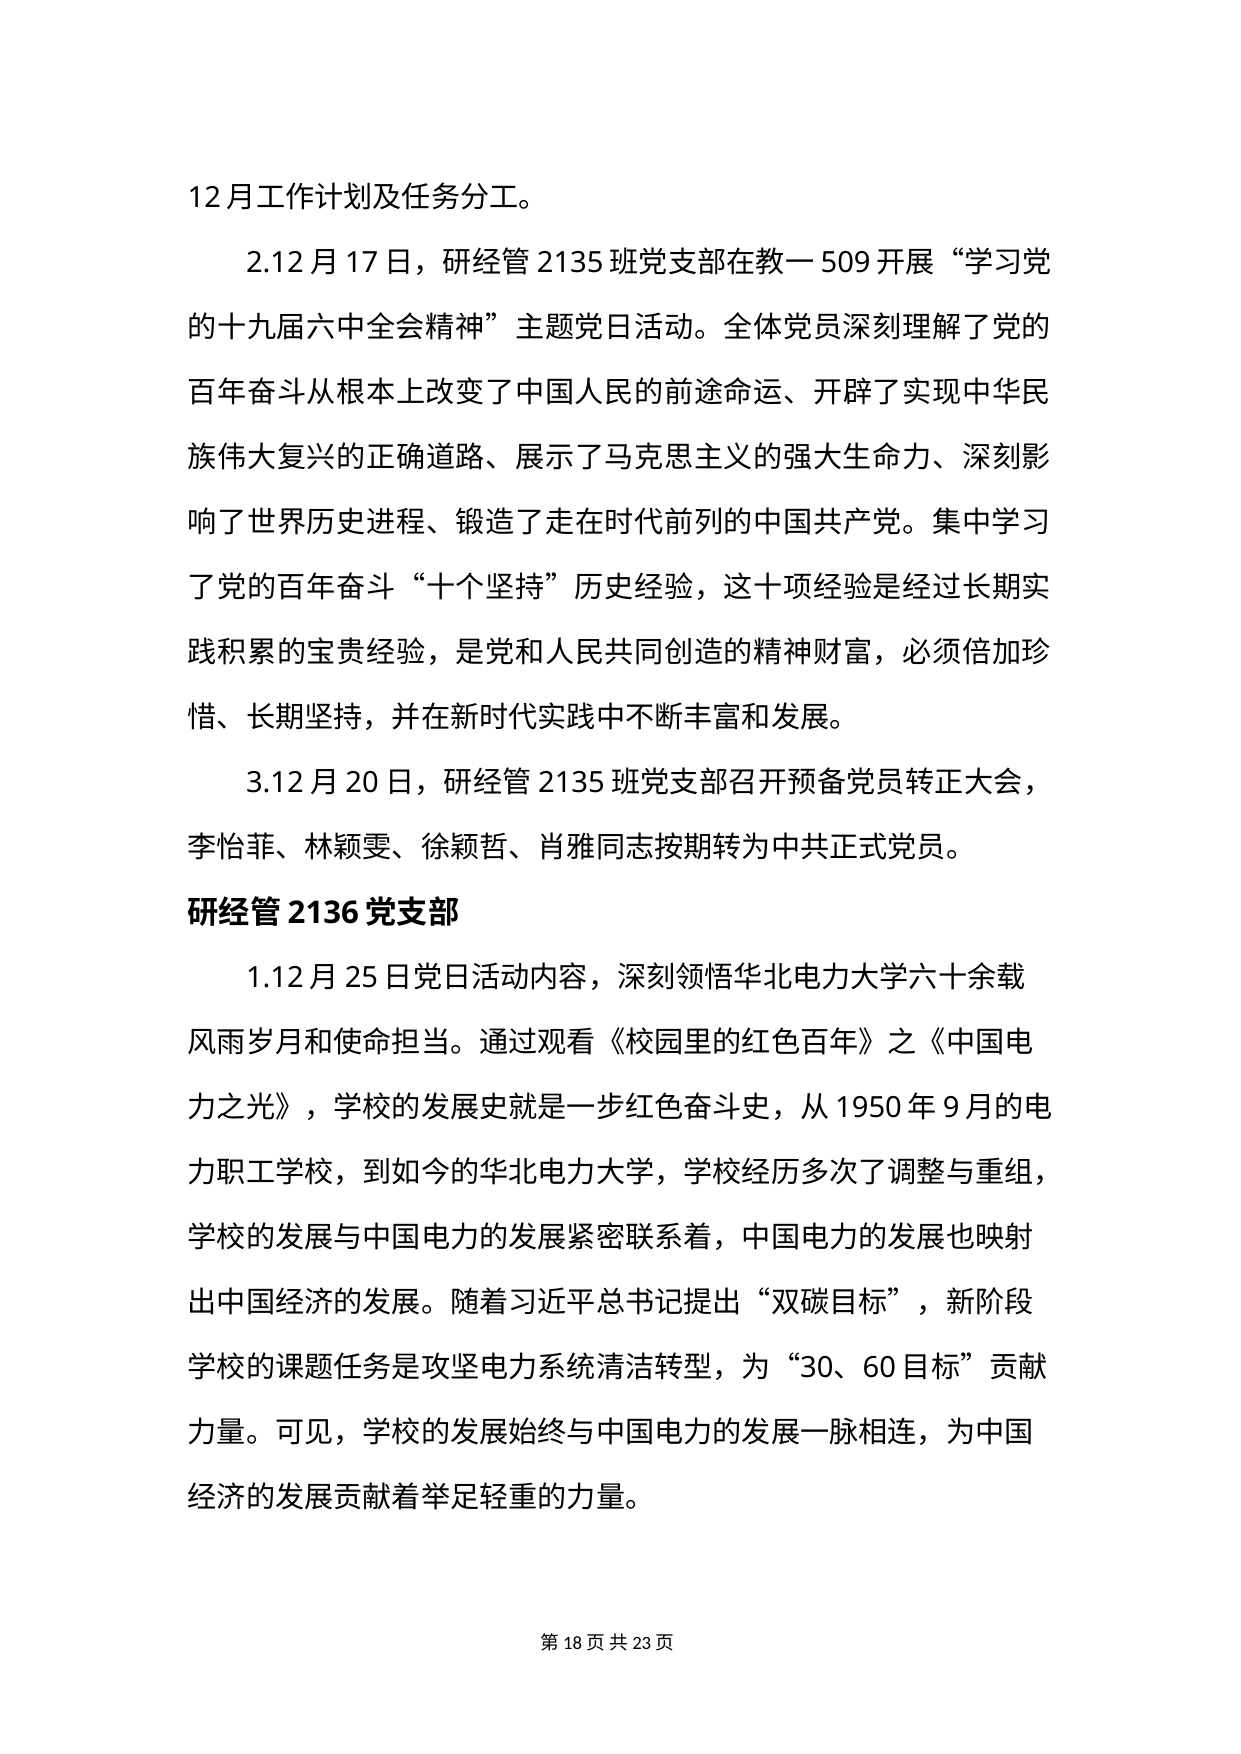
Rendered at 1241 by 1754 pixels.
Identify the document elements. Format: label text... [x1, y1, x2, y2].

text 1.12月25日党日活动内容，深刻领悟华北电力大学六十余载风雨岁月和使命担当。通过观看《校园里的红色百年》之《中国电力之光》，学校的发展史就是一步红色奋斗史，从1950年9月的电力职工学校，到如今的华北电力大学，学校经历多次了调整与重组，学校的发展与中国电力的发展紧密联系着，中国电力的发展也映射出中国经济的发展。随着习近平总书记提出“双碳目标”，新阶段学校的课题任务是攻坚电力系统清洁转型，为“30、60目标”贡献力量。可见，学校的发展始终与中国电力的发展一脉相连，为中国经济的发展贡献着举足轻重的力量。 [187, 942, 1053, 1527]
text 3.12月20日，研经管2135班党支部召开预备党员转正大会，李怡菲、林颖雯、徐颖哲、肖雅同志按期转为中共正式党员。 [187, 747, 1053, 877]
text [187, 162, 1053, 227]
text 研经管2136党支部 [187, 877, 1053, 942]
text 2.12月17日，研经管2135班党支部在教一509开展“学习党的十九届六中全会精神”主题党日活动。全体党员深刻理解了党的百年奋斗从根本上改变了中国人民的前途命运、开辟了实现中华民族伟大复兴的正确道路、展示了马克思主义的强大生命力、深刻影响了世界历史进程、锻造了走在时代前列的中国共产党。集中学习了党的百年奋斗“十个坚持”历史经验，这十项经验是经过长期实践积累的宝贵经验，是党和人民共同创造的精神财富，必须倍加珍惜、长期坚持，并在新时代实践中不断丰富和发展。 [187, 227, 1053, 747]
